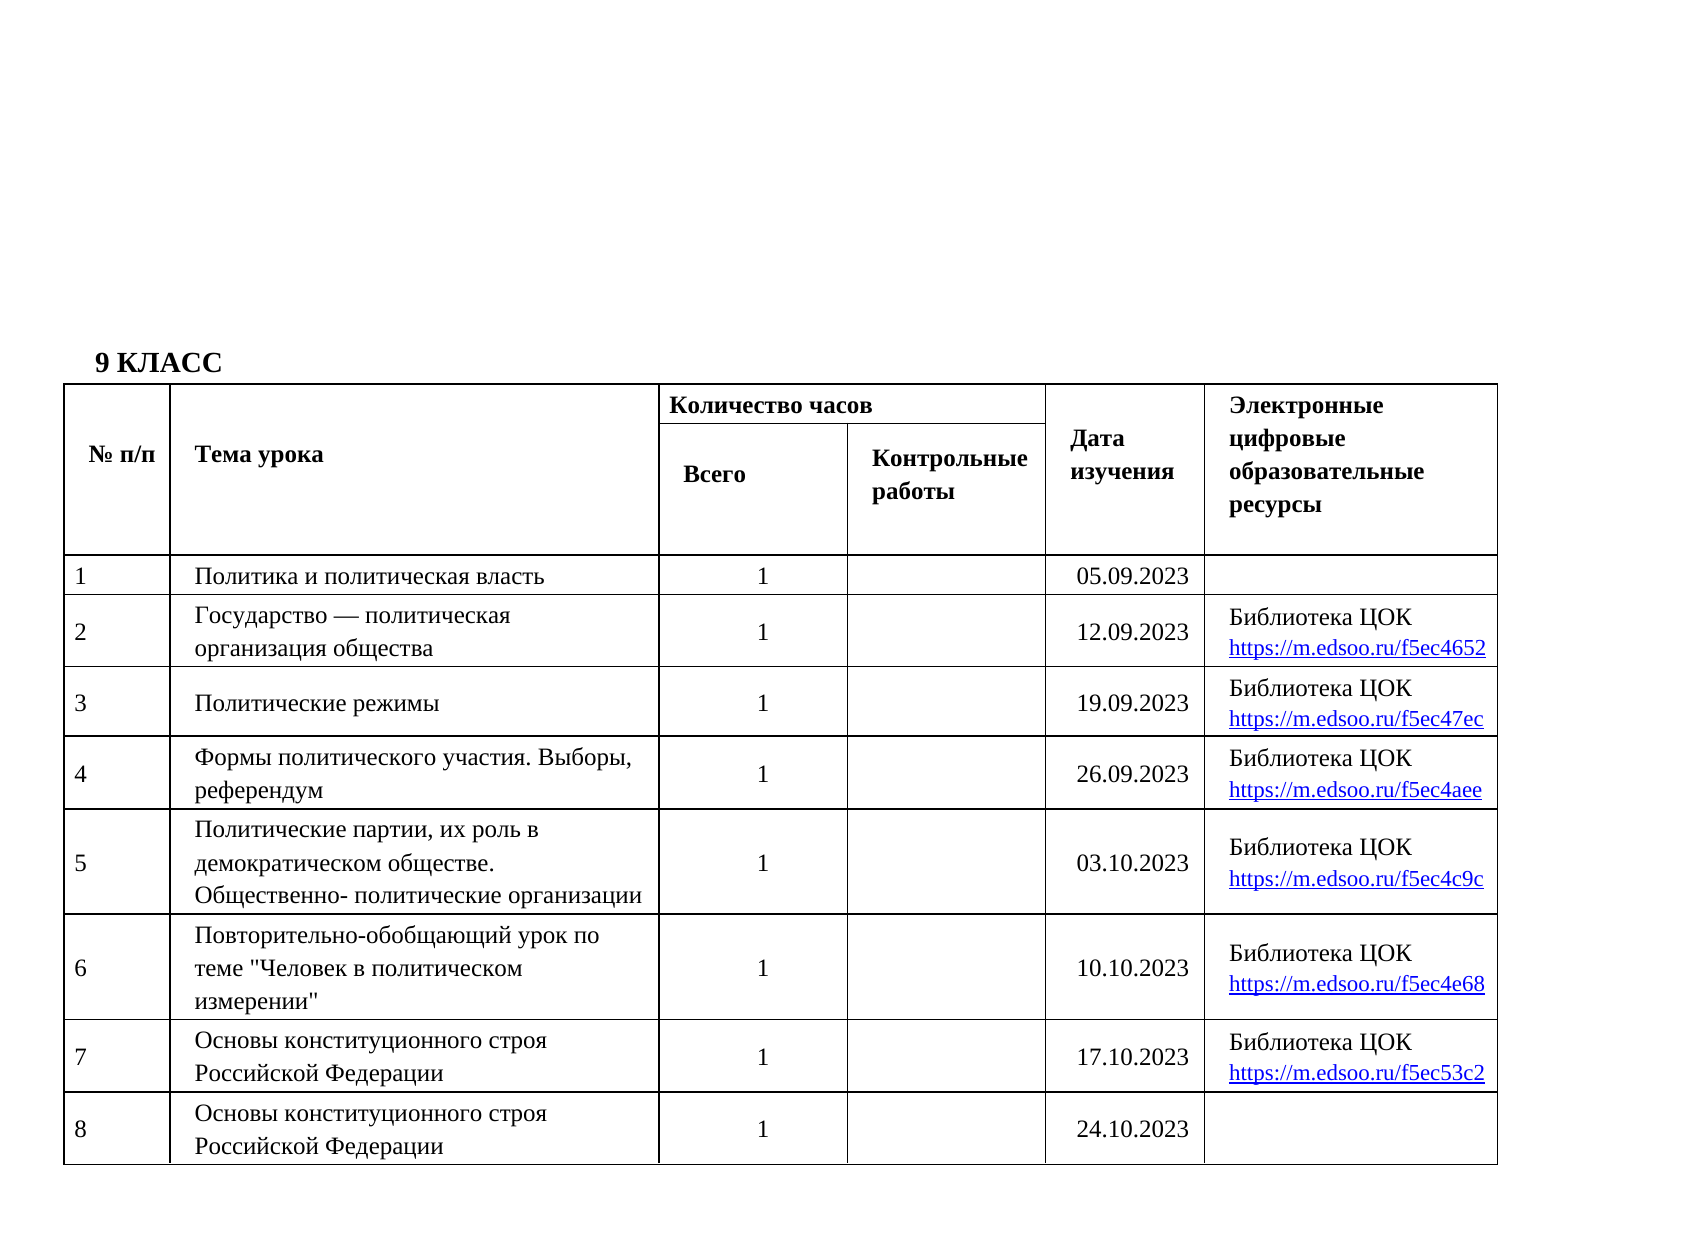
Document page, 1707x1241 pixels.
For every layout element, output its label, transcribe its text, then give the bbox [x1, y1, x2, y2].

table_cell 1 [660, 737, 847, 808]
table_cell 1 [660, 556, 847, 593]
table_cell 1 [660, 915, 847, 1019]
table_cell 8 [65, 1093, 169, 1163]
table_cell 1 [660, 1020, 847, 1091]
table_cell 1 [65, 556, 169, 593]
table_cell 5 [65, 810, 169, 913]
table_cell [848, 1093, 1045, 1163]
table_cell 1 [660, 810, 847, 913]
text 9 КЛАСС [87, 345, 1632, 378]
table_cell [848, 1020, 1045, 1091]
table_header Тема урока [171, 385, 658, 554]
table_cell [848, 556, 1045, 593]
table_cell [848, 667, 1045, 735]
table_cell Всего [660, 424, 847, 554]
table_cell Контрольные работы [848, 424, 1045, 554]
table_cell [1205, 1093, 1497, 1163]
table_cell 26.09.2023 [1046, 737, 1204, 808]
table_cell Библиотека ЦОК https://m.edsoo.ru/f5ec4652 [1205, 595, 1497, 666]
table_cell 03.10.2023 [1046, 810, 1204, 913]
table_cell 1 [660, 595, 847, 666]
table_cell [848, 737, 1045, 808]
table_cell 7 [65, 1020, 169, 1091]
table_cell [848, 810, 1045, 913]
table_cell Основы конституционного строя Российской Федерации [171, 1020, 658, 1091]
table_cell Политика и политическая власть [171, 556, 658, 593]
table_cell 3 [65, 667, 169, 735]
table_header Электронные цифровые образовательные ресурсы [1205, 385, 1497, 554]
table_cell 4 [65, 737, 169, 808]
table_cell [848, 595, 1045, 666]
table_cell 12.09.2023 [1046, 595, 1204, 666]
table_cell Библиотека ЦОК https://m.edsoo.ru/f5ec53c2 [1205, 1020, 1497, 1091]
table_cell Повторительно-обобщающий урок по теме "Человек в политическом измерении" [171, 915, 658, 1019]
table_cell Формы политического участия. Выборы, референдум [171, 737, 658, 808]
table_cell 6 [65, 915, 169, 1019]
table_cell 1 [660, 667, 847, 735]
table_header Дата изучения [1046, 385, 1204, 554]
table_cell Библиотека ЦОК https://m.edsoo.ru/f5ec47ec [1205, 667, 1497, 735]
table_header № п/п [65, 385, 169, 554]
table_cell 24.10.2023 [1046, 1093, 1204, 1163]
table_cell Библиотека ЦОК https://m.edsoo.ru/f5ec4e68 [1205, 915, 1497, 1019]
table_cell [1205, 556, 1497, 593]
table_cell 17.10.2023 [1046, 1020, 1204, 1091]
table_cell 10.10.2023 [1046, 915, 1204, 1019]
table_cell Основы конституционного строя Российской Федерации [171, 1093, 658, 1163]
table_cell Политические партии, их роль в демократическом обществе. Общественно- политические организации [171, 810, 658, 913]
table_cell 1 [660, 1093, 847, 1163]
table_cell [848, 915, 1045, 1019]
table_header Количество часов [660, 385, 1045, 423]
table_cell 05.09.2023 [1046, 556, 1204, 593]
table_cell Библиотека ЦОК https://m.edsoo.ru/f5ec4c9c [1205, 810, 1497, 913]
table_cell 2 [65, 595, 169, 666]
table_cell Библиотека ЦОК https://m.edsoo.ru/f5ec4aee [1205, 737, 1497, 808]
table_cell Государство — политическая организация общества [171, 595, 658, 666]
table_cell Политические режимы [171, 667, 658, 735]
table_cell 19.09.2023 [1046, 667, 1204, 735]
